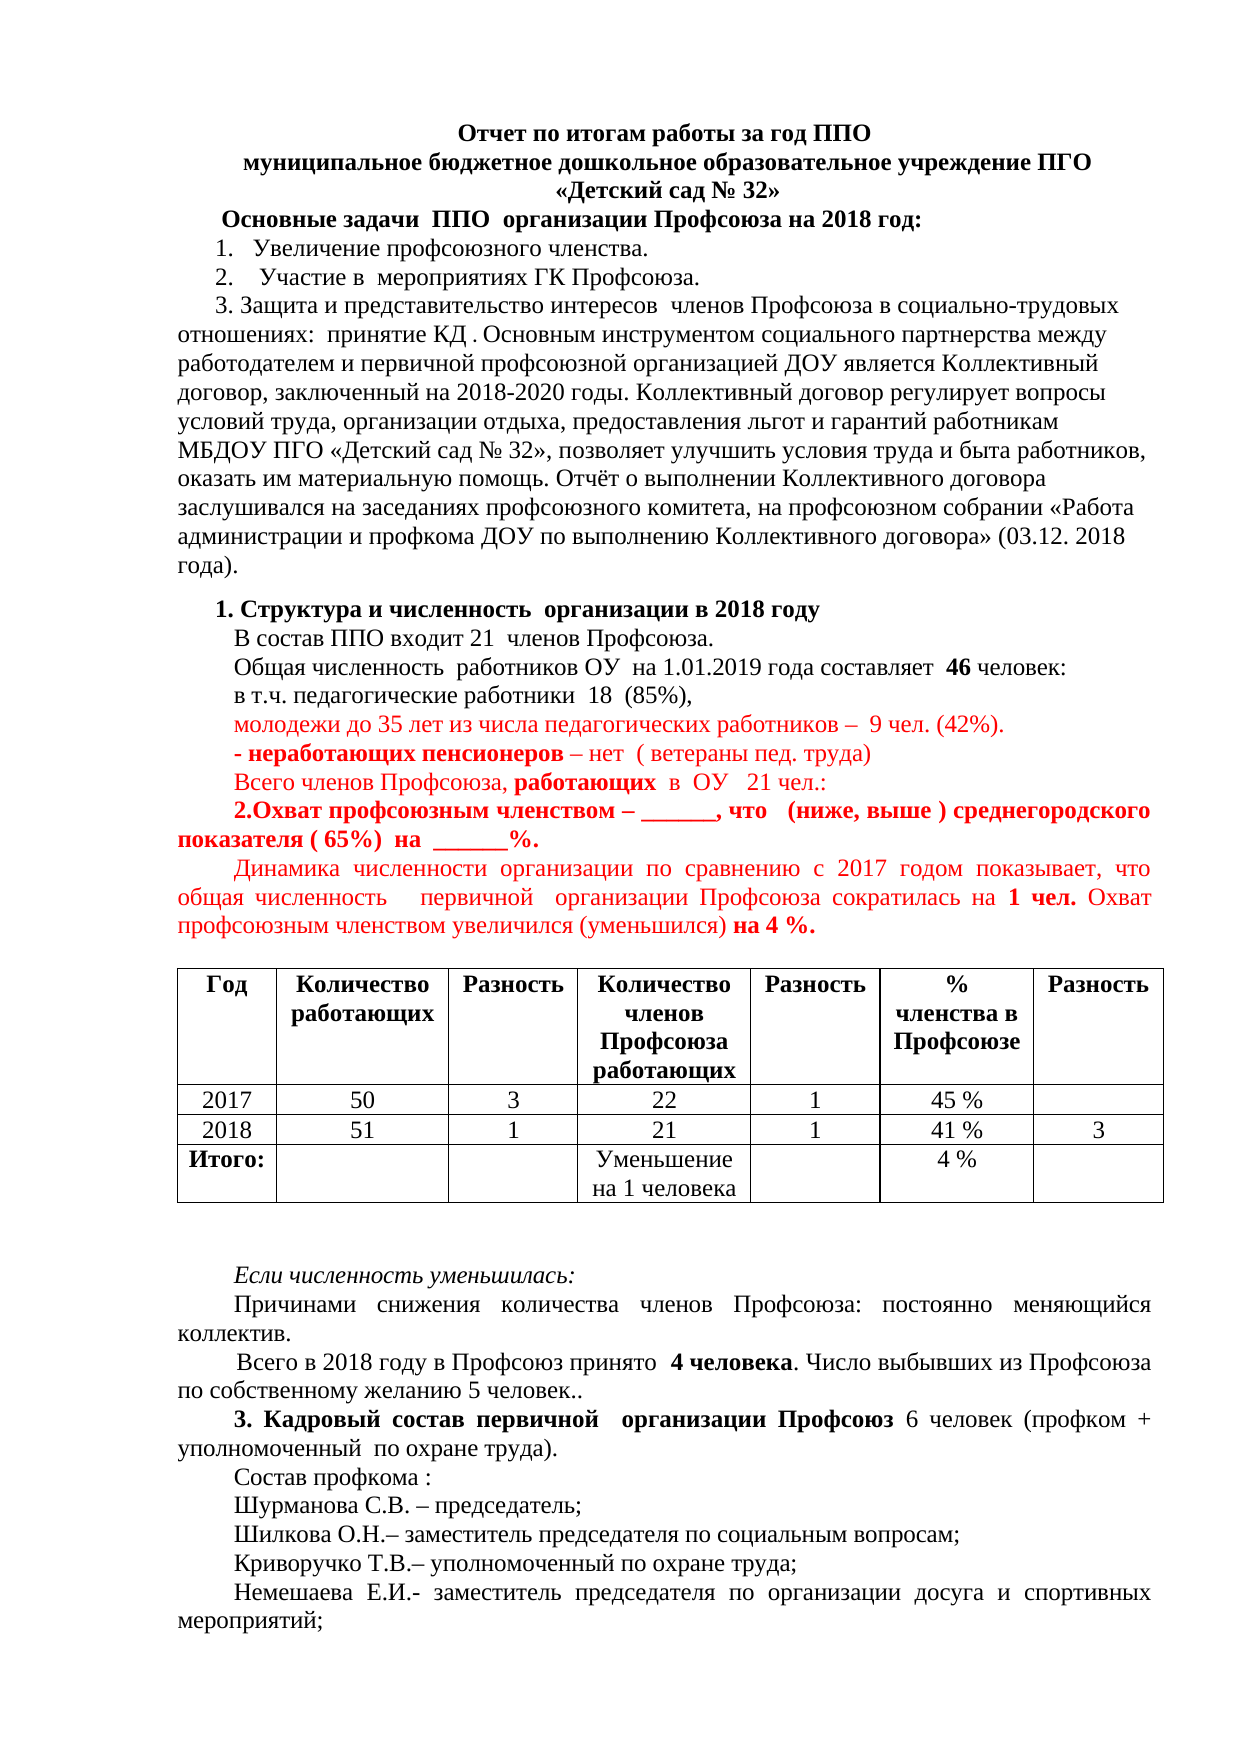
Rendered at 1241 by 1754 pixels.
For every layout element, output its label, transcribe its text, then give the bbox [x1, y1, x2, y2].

table_cell 1 [751, 1085, 879, 1114]
text 1. Структура и численность организации в 2018 году [215, 594, 1152, 623]
text Отчет по итогам работы за год ППО [177, 118, 1152, 147]
text 3. Кадровый состав первичной организации Профсоюз 6 человек (профком + уполномоченный по охране труда). [177, 1404, 1152, 1462]
table_cell 2018 [178, 1115, 276, 1143]
table_cell 3 [449, 1085, 577, 1114]
text 2.Охват профсоюзным членством – ______, что (ниже, выше ) среднегородского показателя ( 65%) на ______%. [177, 795, 1152, 853]
table_cell [1034, 1145, 1163, 1202]
table_cell 1 [449, 1115, 577, 1143]
table_cell [449, 1145, 577, 1202]
table_cell 22 [578, 1085, 750, 1114]
table_cell 1 [751, 1115, 879, 1143]
text Динамика численности организации по сравнению с 2017 годом показывает, что общая численность первичной организации Профсоюза сократилась на 1 чел. Охват профсоюзным членством увеличился (уменьшился) на 4 %. [177, 853, 1152, 939]
table_cell [1034, 1085, 1163, 1114]
table_header Разность [449, 969, 577, 1084]
list Увеличение профсоюзного членства. [215, 233, 1152, 262]
list Участие в мероприятиях ГК Профсоюза. [215, 262, 1152, 291]
text Всего в 2018 году в Профсоюз принято 4 человека. Число выбывших из Профсоюза по собственному желанию 5 человек.. [177, 1347, 1152, 1404]
text Состав профкома : [177, 1462, 1152, 1491]
table_cell 21 [578, 1115, 750, 1143]
text «Детский сад № 32» [177, 176, 1152, 204]
text Немешаева Е.И.- заместитель председателя по организации досуга и спортивных мероприятий; [177, 1577, 1152, 1634]
table_cell 3 [1034, 1115, 1163, 1143]
table_cell [277, 1145, 448, 1202]
text В состав ППО входит 21 членов Профсоюза. [177, 623, 1152, 652]
text в т.ч. педагогические работники 18 (85%), [177, 680, 1152, 709]
text Если численность уменьшилась: [177, 1261, 1152, 1289]
text Шурманова С.В. – председатель; [177, 1491, 1152, 1519]
table_cell Итого: [178, 1145, 276, 1202]
table_cell Уменьшение на 1 человека [578, 1145, 750, 1202]
table_header Разность [1034, 969, 1163, 1084]
table_header Год [178, 969, 276, 1084]
text Шилкова О.Н.– заместитель председателя по социальным вопросам; [177, 1519, 1152, 1548]
table_cell 51 [277, 1115, 448, 1143]
table_cell 41 % [881, 1115, 1033, 1143]
text молодежи до 35 лет из числа педагогических работников – 9 чел. (42%). [177, 709, 1152, 738]
table_cell [751, 1145, 879, 1202]
table_header Количество работающих [277, 969, 448, 1084]
text - неработающих пенсионеров – нет ( ветераны пед. труда) [177, 738, 1152, 767]
table_header Количество членов Профсоюза работающих [578, 969, 750, 1084]
table_cell 4 % [881, 1145, 1033, 1202]
table_cell 2017 [178, 1085, 276, 1114]
text муниципальное бюджетное дошкольное образовательное учреждение ПГО [177, 147, 1152, 176]
table_header Разность [751, 969, 879, 1084]
table_cell 50 [277, 1085, 448, 1114]
text Криворучко Т.В.– уполномоченный по охране труда; [177, 1548, 1152, 1577]
text Всего членов Профсоюза, работающих в ОУ 21 чел.: [177, 767, 1152, 795]
table_header % членства в Профсоюзе [881, 969, 1033, 1084]
text Причинами снижения количества членов Профсоюза: постоянно меняющийся коллектив. [177, 1289, 1152, 1347]
text Общая численность работников ОУ на 1.01.2019 года составляет 46 человек: [177, 652, 1152, 680]
text 3. Защита и представительство интересов членов Профсоюза в социально-трудовых отношениях: принятие КД . Основным инструментом социального партнерства между работодателем и первичной профсоюзной организацией ДОУ является Коллективный договор, заключенный на 2018-2020 годы. Коллективный договор регулирует вопросы условий труда, организации отдыха, предоставления льгот и гарантий работникам МБДОУ ПГО «Детский сад № 32», позволяет улучшить условия труда и быта работников, оказать им материальную помощь. Отчёт о выполнении Коллективного договора заслушивался на заседаниях профсоюзного комитета, на профсоюзном собрании «Работа администрации и профкома ДОУ по выполнению Коллективного договора» (03.12. 2018 года). [177, 291, 1152, 578]
text Основные задачи ППО организации Профсоюза на 2018 год: [177, 204, 1152, 233]
table_cell 45 % [881, 1085, 1033, 1114]
